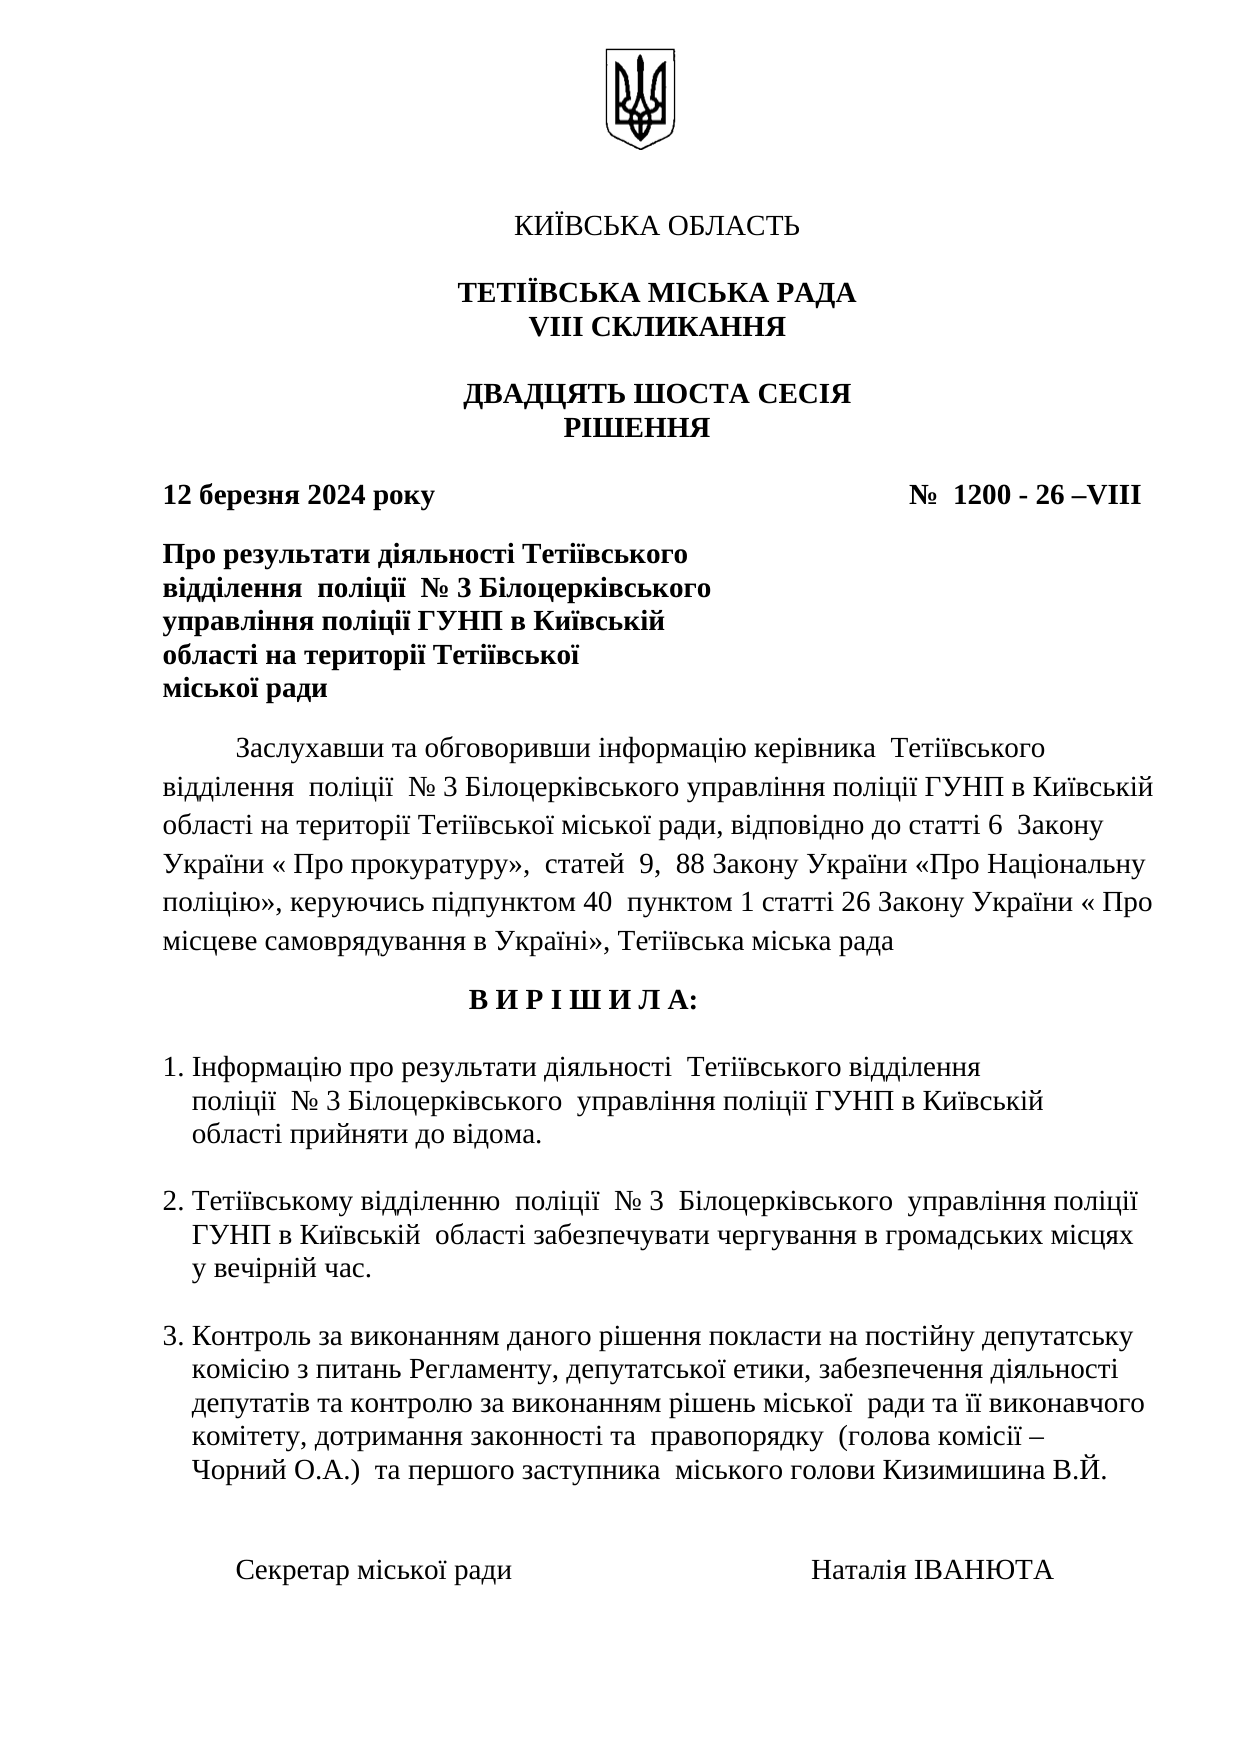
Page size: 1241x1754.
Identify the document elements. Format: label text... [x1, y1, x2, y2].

text депутатів та контролю за виконанням рішень міської ради та її виконавчого [162, 1385, 1167, 1418]
text відділення поліції № 3 Білоцерківського [162, 570, 1167, 603]
text ДВАДЦЯТЬ ШОСТА СЕСІЯ [148, 376, 1167, 410]
text ГУНП в Київській області забезпечувати чергування в громадських місцях [162, 1217, 1167, 1251]
text комітету, дотримання законності та правопорядку (голова комісії – [162, 1418, 1196, 1452]
picture [605, 48, 676, 150]
text області на території Тетіївської [162, 637, 1167, 670]
text VІІІ СКЛИКАННЯ [148, 309, 1167, 343]
text 3. Контроль за виконанням даного рішення покласти на постійну депутатську [162, 1318, 1167, 1351]
text комісію з питань Регламенту, депутатської етики, забезпечення діяльності [162, 1351, 1167, 1385]
text міської ради [162, 670, 1167, 704]
text 12 березня 2024 року № 1200 - 26 –VIIІ [162, 477, 1167, 510]
text В И Р І Ш И Л А: [162, 982, 1167, 1016]
text управління поліції ГУНП в Київській [162, 603, 1167, 637]
text Про результати діяльності Тетіївського [162, 536, 1167, 570]
text 2. Тетіївському відділенню поліції № 3 Білоцерківського управління поліції [162, 1183, 1167, 1217]
text 1. Інформацію про результати діяльності Тетіївського відділення [162, 1049, 1167, 1083]
text Заслухавши та обговоривши інформацію керівника Тетіївського відділення поліції № 3 Білоцерківського управління поліції ГУНП в Київській області на території Тетіївської міської ради, відповідно до статті 6 Закону України « Про прокуратуру», статей 9, 88 Закону України «Про Національну поліцію», керуючись підпунктом 40 пунктом 1 статті 26 Закону України « Про місцеве самоврядування в Україні», Тетіївська міська рада [162, 730, 1167, 956]
text ТЕТІЇВСЬКА МІСЬКА РАДА [148, 276, 1167, 309]
text області прийняти до відома. [162, 1116, 1240, 1150]
text РІШЕННЯ [148, 410, 1167, 443]
text поліції № 3 Білоцерківського управління поліції ГУНП в Київській [162, 1083, 1167, 1116]
text Чорний О.А.) та першого заступника міського голови Кизимишина В.Й. [162, 1452, 1196, 1485]
text у вечірній час. [162, 1251, 1167, 1284]
text Секретар міської ради Наталія ІВАНЮТА [162, 1552, 1129, 1586]
text КИЇВСЬКА ОБЛАСТЬ [148, 208, 1167, 242]
